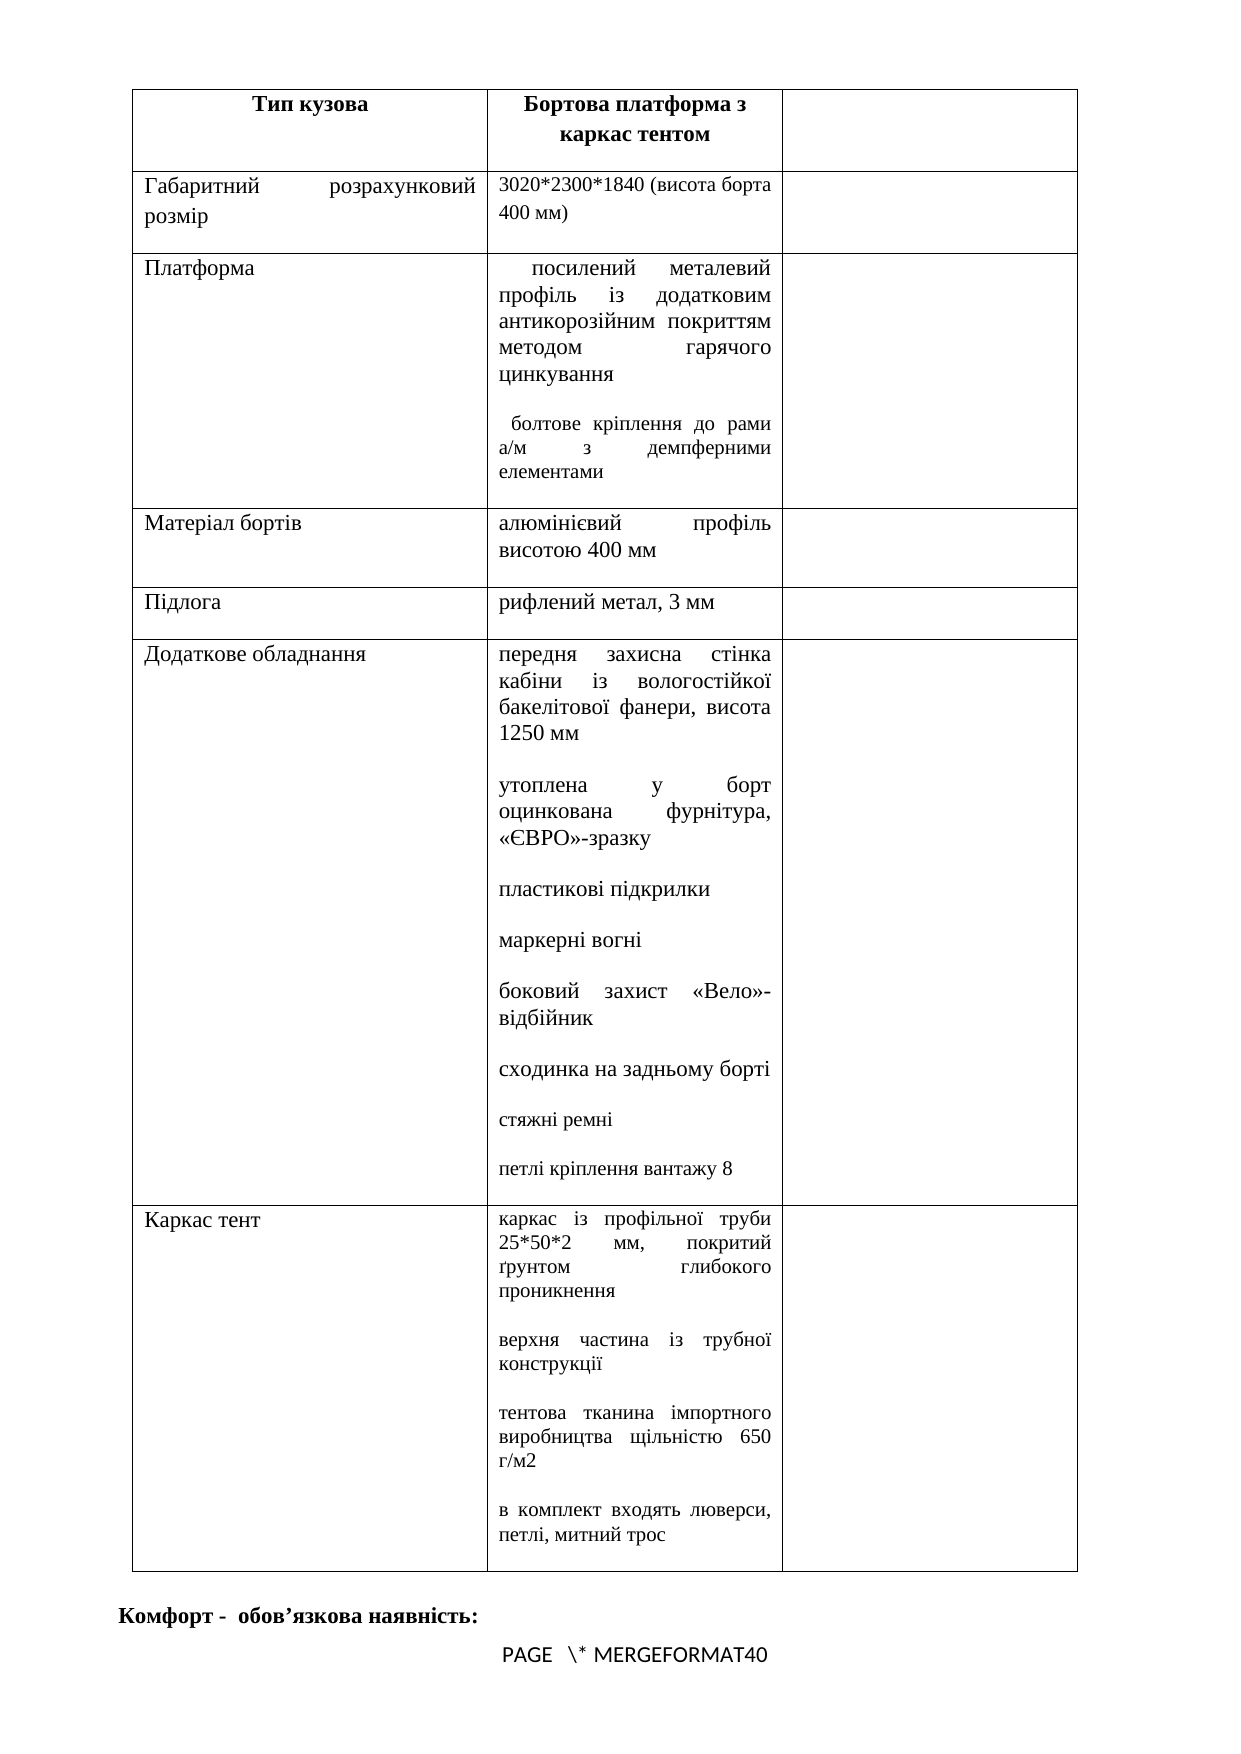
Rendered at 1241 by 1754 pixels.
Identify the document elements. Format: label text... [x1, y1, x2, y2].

text Комфорт - обов’язкова наявність: [118, 1602, 1152, 1628]
table_cell передня захисна стінка кабіни із вологостійкої бакелітової фанери, висота 1250 мм утоплена у борт оцинкована фурнітура, «ЄВРО»-зразку пластикові підкрилки маркерні вогні боковий захист «Вело»-відбійник сходинка на задньому борті стяжні ремні петлі кріплення вантажу 8 [488, 640, 782, 1205]
table_cell посилений металевий профіль із додатковим антикорозійним покриттям методом гарячого цинкування болтове кріплення до рами а/м з демпферними елементами [488, 254, 782, 508]
table_cell Матеріал бортів [133, 509, 487, 587]
table_cell рифлений метал, 3 мм [488, 588, 782, 639]
table_cell [783, 254, 1077, 508]
table_cell Габаритний розрахунковий розмір [133, 172, 487, 253]
table_cell Платформа [133, 254, 487, 508]
table_cell 3020*2300*1840 (висота борта 400 мм) [488, 172, 782, 253]
table_header [783, 90, 1077, 171]
table_cell Додаткове обладнання [133, 640, 487, 1205]
table_cell каркас із профільної труби 25*50*2 мм, покритий ґрунтом глибокого проникнення верхня частина із трубної конструкції тентова тканина імпортного виробництва щільністю 650 г/м2 в комплект входять люверси, петлі, митний трос [488, 1206, 782, 1571]
table_cell [783, 640, 1077, 1205]
table_cell [783, 588, 1077, 639]
table_cell Підлога [133, 588, 487, 639]
table_header Бортова платформа з каркас тентом [488, 90, 782, 171]
table_cell [783, 1206, 1077, 1571]
table_cell Каркас тент [133, 1206, 487, 1571]
table_header Тип кузова [133, 90, 487, 171]
table_cell алюмінієвий профіль висотою 400 мм [488, 509, 782, 587]
table_cell [783, 509, 1077, 587]
table_cell [783, 172, 1077, 253]
